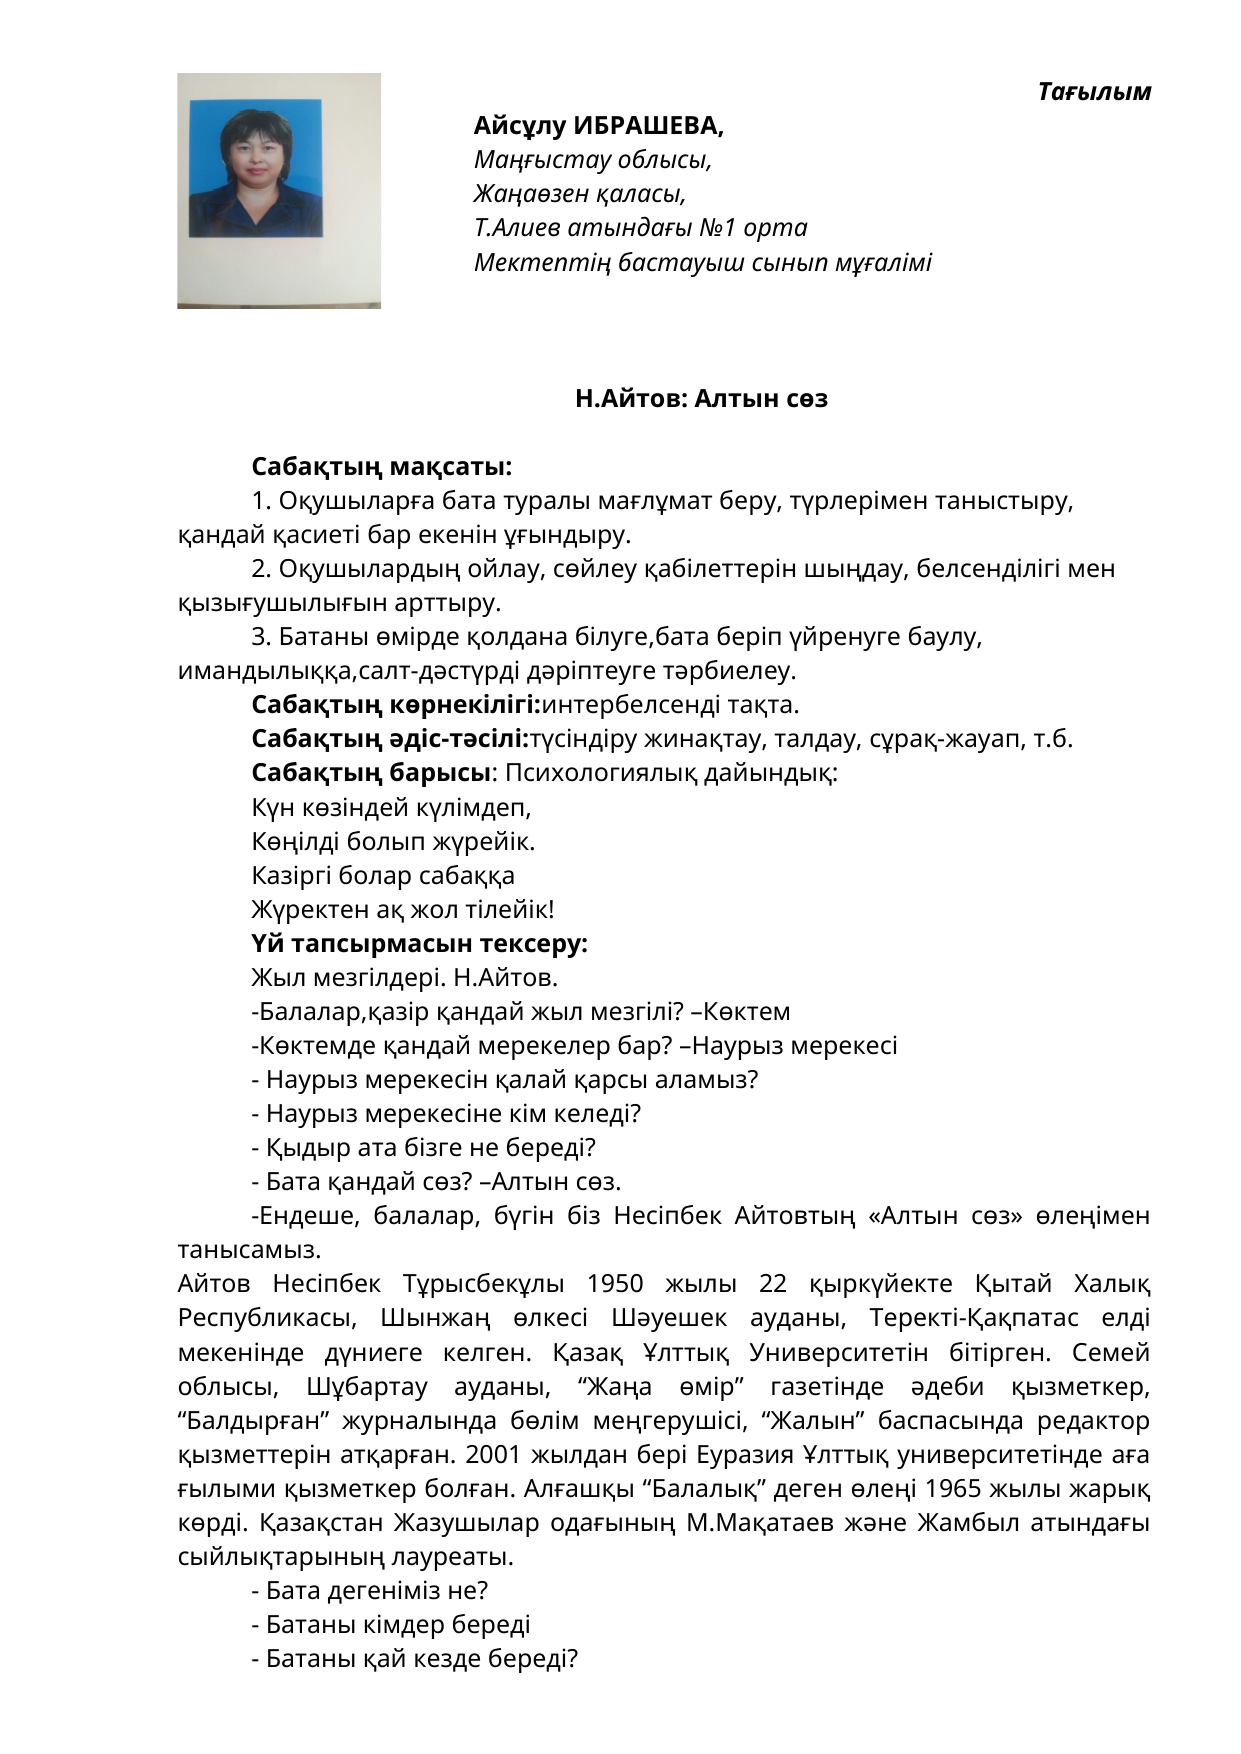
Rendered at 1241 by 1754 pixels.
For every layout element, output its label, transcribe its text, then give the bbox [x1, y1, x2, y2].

text 2. Оқушылардың ойлау, сөйлеу қабілеттерін шыңдау, белсенділігі мен қызығушылығын арттыру. [177, 551, 1152, 619]
text Айсұлу ИБРАШЕВА, [382, 108, 1152, 142]
text Көңілді болып жүрейік. [177, 823, 1152, 857]
text Сабақтың көрнекілігі:интербелсенді тақта. [177, 687, 1152, 721]
text Жүректен ақ жол тілейік! [177, 891, 1152, 925]
text - Қыдыр ата бізге не береді? [177, 1130, 1152, 1164]
text Тағылым [382, 74, 1152, 108]
text Сабақтың барысы: Психологиялық дайындық: [177, 755, 1152, 789]
text Маңғыстау облысы, [382, 142, 1152, 176]
text Жаңаөзен қаласы, [382, 176, 1152, 210]
text Сабақтың әдіс-тәсілі:түсіндіру жинақтау, талдау, сұрақ-жауап, т.б. [177, 721, 1152, 755]
text Жыл мезгілдері. Н.Айтов. [177, 959, 1152, 993]
text - Бата қандай сөз? –Алтын сөз. [177, 1164, 1152, 1198]
text - Батаны кімдер береді [177, 1607, 1152, 1641]
text 3. Батаны өмірде қолдана білуге,бата беріп үйренуге баулу, имандылыққа,салт-дәстүрді дәріптеуге тәрбиелеу. [177, 619, 1152, 687]
text - Наурыз мерекесін қалай қарсы аламыз? [177, 1062, 1152, 1096]
text -Көктемде қандай мерекелер бар? –Наурыз мерекесі [177, 1028, 1152, 1062]
text -Балалар,қазір қандай жыл мезгілі? –Көктем [177, 993, 1152, 1028]
text Казіргі болар сабаққа [177, 857, 1152, 891]
picture [177, 73, 382, 309]
text Т.Алиев атындағы №1 орта [382, 210, 1152, 244]
text Н.Айтов: Алтын сөз [177, 380, 1152, 414]
text Сабақтың мақсаты: [251, 414, 1152, 483]
text -Ендеше, балалар, бүгін біз Несіпбек Айтовтың «Алтын сөз» өлеңімен танысамыз. Айтов Несіпбек Тұрысбекұлы 1950 жылы 22 қыркүйекте Қытай Халық Республикасы, Шынжаң өлкесі Шәуешек ауданы, Теректі-Қақпатас елді мекенінде дүниеге келген. Қазақ Ұлттық Университетін бітірген. Семей облысы, Шұбартау ауданы, “Жаңа өмір” газетінде әдеби қызметкер, “Балдырған” журналында бөлім меңгерушісі, “Жалын” баспасында редактор қызметтерін атқарған. 2001 жылдан бері Еуразия Ұлттық университетінде аға ғылыми қызметкер болған. Алғашқы “Балалық” деген өлеңі 1965 жылы жарық көрді. Қазақстан Жазушылар одағының М.Мақатаев және Жамбыл атындағы сыйлықтарының лауреаты. [177, 1198, 1152, 1573]
text Күн көзіндей күлімдеп, [177, 789, 1152, 823]
text - Батаны қай кезде береді? [177, 1641, 1152, 1675]
text Үй тапсырмасын тексеру: [177, 925, 1152, 959]
text - Бата дегеніміз не? [177, 1573, 1152, 1607]
text Мектептің бастауыш сынып мұғалімі [382, 244, 1152, 278]
text - Наурыз мерекесіне кім келеді? [177, 1096, 1152, 1130]
text 1. Оқушыларға бата туралы мағлұмат беру, түрлерімен таныстыру, қандай қасиеті бар екенін ұғындыру. [177, 483, 1152, 551]
